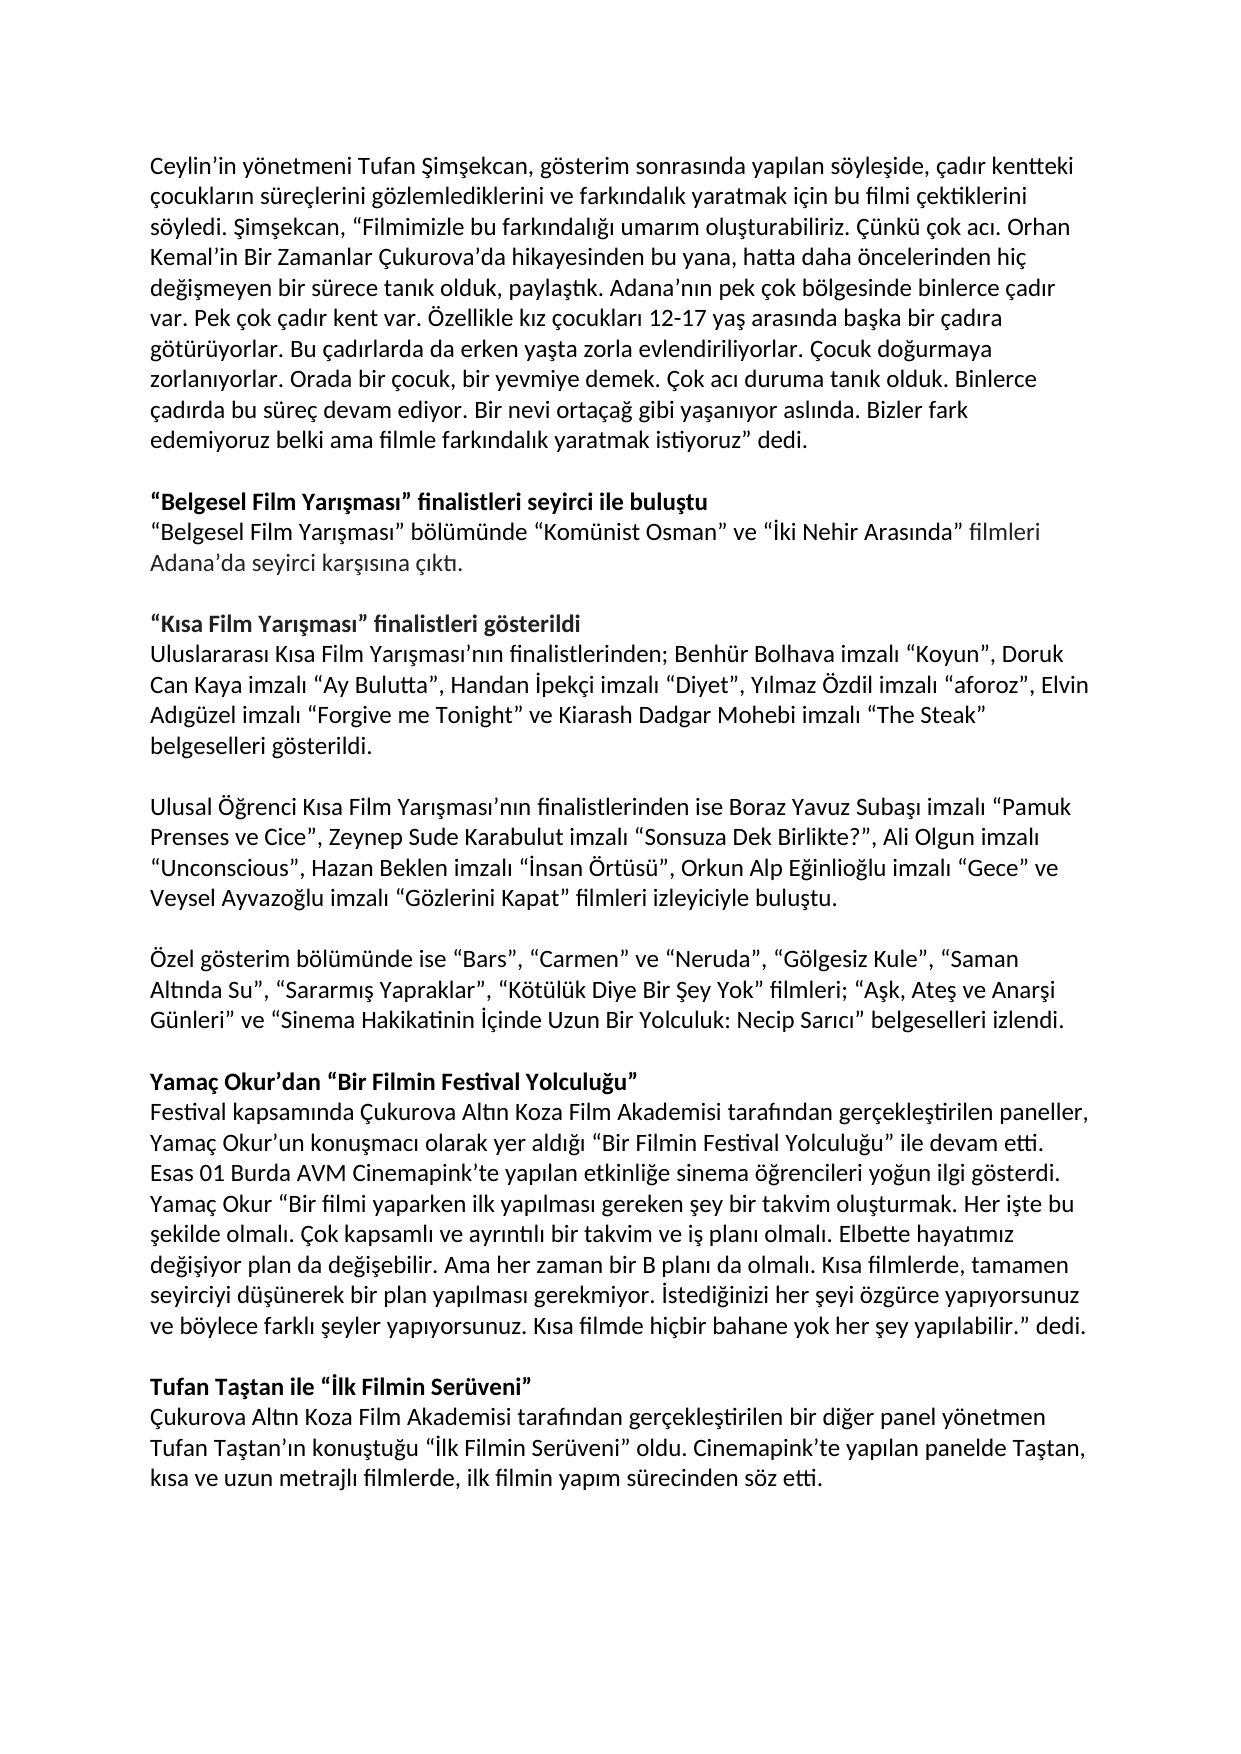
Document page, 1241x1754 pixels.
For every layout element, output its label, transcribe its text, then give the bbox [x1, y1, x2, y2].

text Ulusal Öğrenci Kısa Film Yarışması’nın finalistlerinden ise Boraz Yavuz Subaşı imzalı “Pamuk Prenses ve Cice”, Zeynep Sude Karabulut imzalı “Sonsuza Dek Birlikte?”, Ali Olgun imzalı “Unconscious”, Hazan Beklen imzalı “İnsan Örtüsü”, Orkun Alp Eğinlioğlu imzalı “Gece” ve Veysel Ayvazoğlu imzalı “Gözlerini Kapat” filmleri izleyiciyle buluştu. [150, 791, 1090, 913]
text “Belgesel Film Yarışması” finalistleri seyirci ile buluştu [150, 486, 1090, 516]
text “Belgesel Film Yarışması” bölümünde “Komünist Osman” ve “İki Nehir Arasında” filmleri Adana’da seyirci karşısına çıktı. [150, 516, 1090, 577]
text Tufan Taştan ile “İlk Filmin Serüveni” [150, 1371, 1090, 1401]
text Çukurova Altın Koza Film Akademisi tarafından gerçekleştirilen bir diğer panel yönetmen Tufan Taştan’ın konuştuğu “İlk Filmin Serüveni” oldu. Cinemapink’te yapılan panelde Taştan, kısa ve uzun metrajlı filmlerde, ilk filmin yapım sürecinden söz etti. [150, 1401, 1090, 1493]
text Yamaç Okur’dan “Bir Filmin Festival Yolculuğu” [150, 1066, 1090, 1096]
text Festival kapsamında Çukurova Altın Koza Film Akademisi tarafından gerçekleştirilen paneller, Yamaç Okur’un konuşmacı olarak yer aldığı “Bir Filmin Festival Yolculuğu” ile devam etti. Esas 01 Burda AVM Cinemapink’te yapılan etkinliğe sinema öğrencileri yoğun ilgi gösterdi. Yamaç Okur “Bir filmi yaparken ilk yapılması gereken şey bir takvim oluşturmak. Her işte bu şekilde olmalı. Çok kapsamlı ve ayrıntılı bir takvim ve iş planı olmalı. Elbette hayatımız değişiyor plan da değişebilir. Ama her zaman bir B planı da olmalı. Kısa filmlerde, tamamen seyirciyi düşünerek bir plan yapılması gerekmiyor. İstediğinizi her şeyi özgürce yapıyorsunuz ve böylece farklı şeyler yapıyorsunuz. Kısa filmde hiçbir bahane yok her şey yapılabilir.” dedi. [150, 1096, 1090, 1340]
text “Kısa Film Yarışması” finalistleri gösterildi [150, 608, 1090, 638]
text Özel gösterim bölümünde ise “Bars”, “Carmen” ve “Neruda”, “Gölgesiz Kule”, “Saman Altında Su”, “Sararmış Yapraklar”, “Kötülük Diye Bir Şey Yok” filmleri; “Aşk, Ateş ve Anarşi Günleri” ve “Sinema Hakikatinin İçinde Uzun Bir Yolculuk: Necip Sarıcı” belgeselleri izlendi. [150, 943, 1090, 1035]
text Ceylin’in yönetmeni Tufan Şimşekcan, gösterim sonrasında yapılan söyleşide, çadır kentteki çocukların süreçlerini gözlemlediklerini ve farkındalık yaratmak için bu filmi çektiklerini söyledi. Şimşekcan, “Filmimizle bu farkındalığı umarım oluşturabiliriz. Çünkü çok acı. Orhan Kemal’in Bir Zamanlar Çukurova’da hikayesinden bu yana, hatta daha öncelerinden hiç değişmeyen bir sürece tanık olduk, paylaştık. Adana’nın pek çok bölgesinde binlerce çadır var. Pek çok çadır kent var. Özellikle kız çocukları 12-17 yaş arasında başka bir çadıra götürüyorlar. Bu çadırlarda da erken yaşta zorla evlendiriliyorlar. Çocuk doğurmaya zorlanıyorlar. Orada bir çocuk, bir yevmiye demek. Çok acı duruma tanık olduk. Binlerce çadırda bu süreç devam ediyor. Bir nevi ortaçağ gibi yaşanıyor aslında. Bizler fark edemiyoruz belki ama filmle farkındalık yaratmak istiyoruz” dedi. [150, 150, 1090, 455]
text Uluslararası Kısa Film Yarışması’nın finalistlerinden; Benhür Bolhava imzalı “Koyun”, Doruk Can Kaya imzalı “Ay Bulutta”, Handan İpekçi imzalı “Diyet”, Yılmaz Özdil imzalı “aforoz”, Elvin Adıgüzel imzalı “Forgive me Tonight” ve Kiarash Dadgar Mohebi imzalı “The Steak” belgeselleri gösterildi. [150, 638, 1090, 760]
